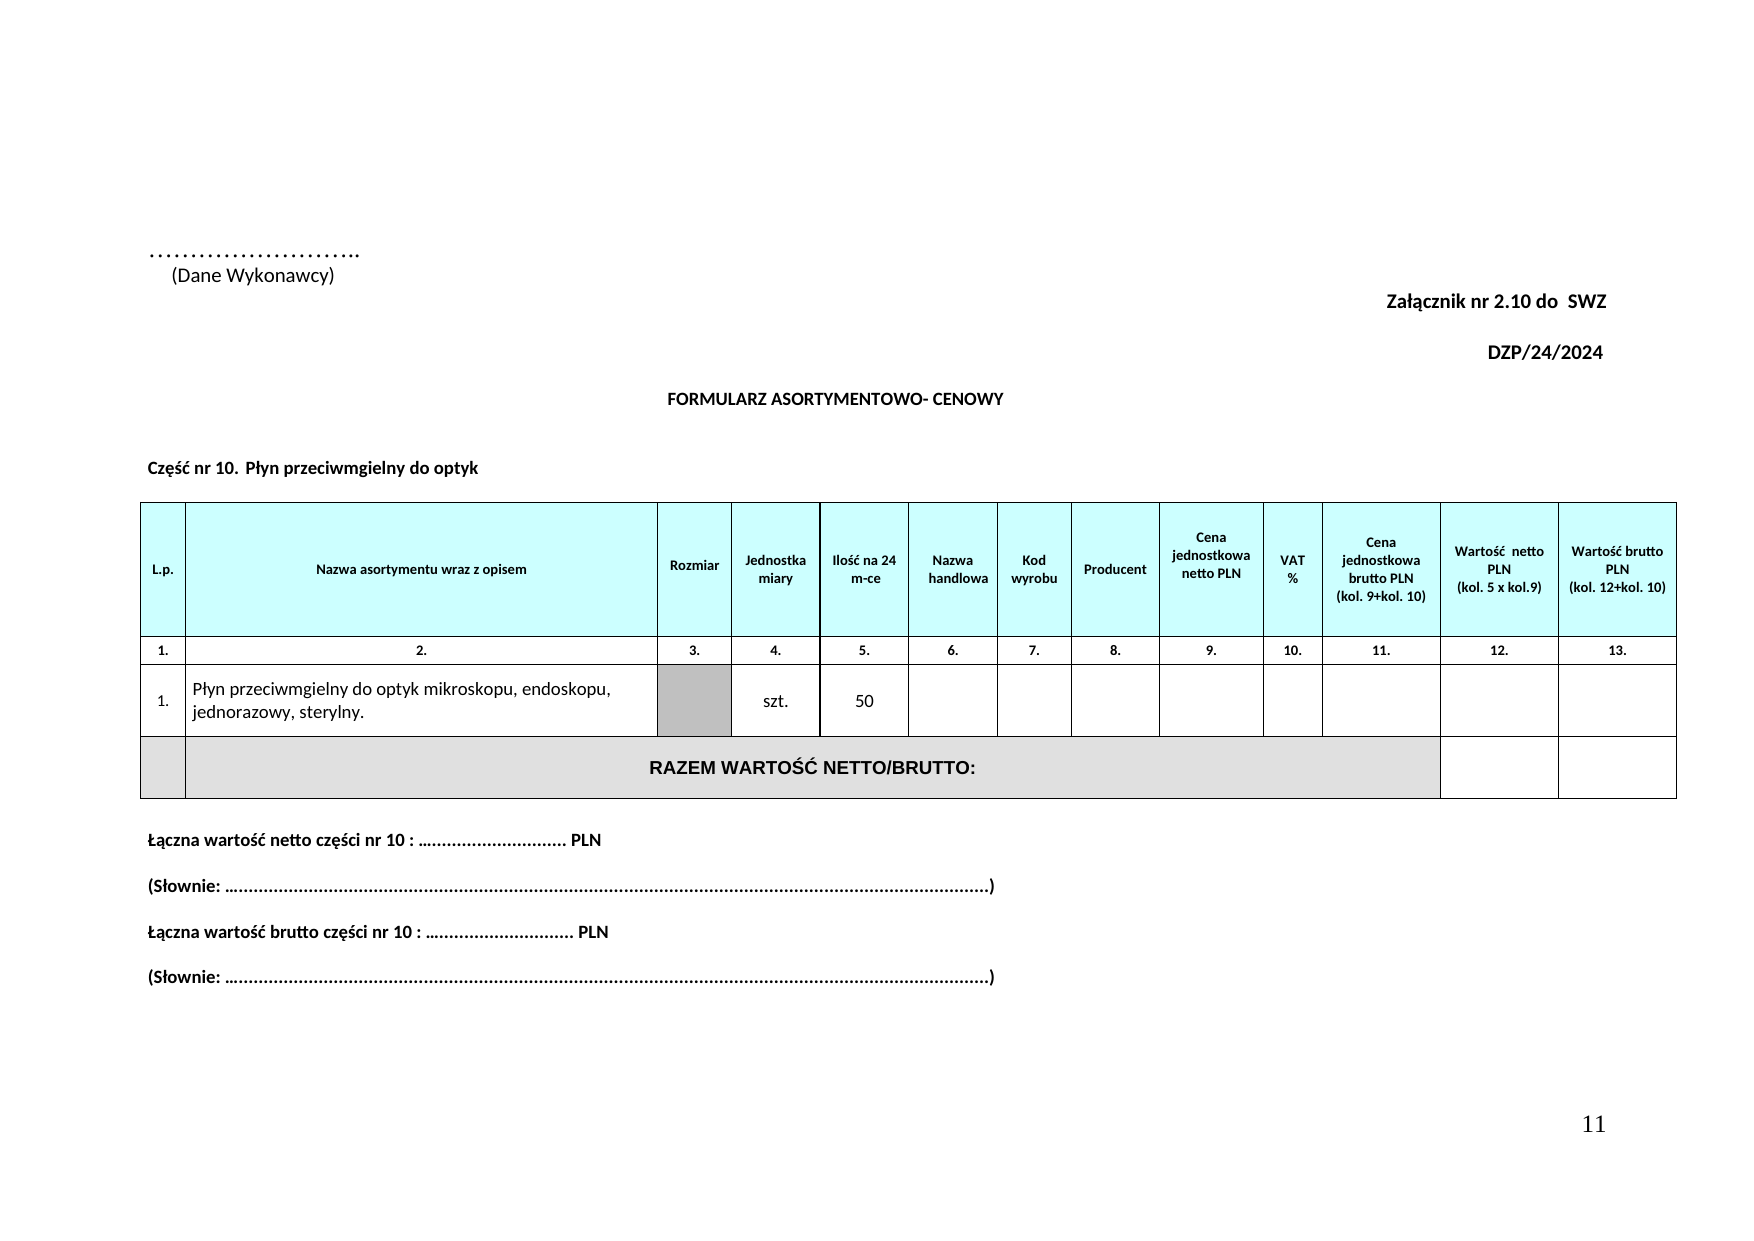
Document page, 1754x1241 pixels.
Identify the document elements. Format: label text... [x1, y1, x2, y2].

table_cell [1264, 665, 1322, 736]
table_cell [1441, 737, 1558, 798]
table_cell 5. [821, 637, 908, 664]
table_cell 7. [998, 637, 1071, 664]
text Łączna wartość netto części nr 10 : …........................... PLN [148, 828, 1606, 851]
text Część nr 10. Płyn przeciwmgielny do optyk [148, 456, 1606, 479]
table_header Cena jednostkowa brutto PLN (kol. 9+kol. 10) [1323, 503, 1440, 636]
text Załącznik nr 2.10 do SWZ DZP/24/2024 [148, 288, 1606, 364]
table_cell 12. [1441, 637, 1558, 664]
table_header VAT % [1264, 503, 1322, 636]
table_cell [658, 665, 731, 736]
table_cell [1160, 665, 1263, 736]
table_cell Płyn przeciwmgielny do optyk mikroskopu, endoskopu, jednorazowy, sterylny. [186, 665, 657, 736]
text Łączna wartość brutto części nr 10 : …........................... PLN [148, 920, 1606, 943]
table_header L.p. [141, 503, 185, 636]
table_header Jednostka miary [732, 503, 819, 636]
table_cell 9. [1160, 637, 1263, 664]
text (Słownie: …......................................................................................................................................................) [148, 874, 1606, 897]
table_cell 10. [1264, 637, 1322, 664]
table_cell 1. [141, 637, 185, 664]
table_header Wartość netto PLN (kol. 5 x kol.9) [1441, 503, 1558, 636]
table_cell [1559, 665, 1676, 736]
table_header Kod wyrobu [998, 503, 1071, 636]
table_cell [141, 737, 185, 798]
table_header Cena jednostkowa netto PLN [1160, 503, 1263, 636]
table_cell [1559, 737, 1676, 798]
text (Słownie: …......................................................................................................................................................) [148, 966, 1606, 988]
table_header Nazwa asortymentu wraz z opisem [186, 503, 657, 636]
table_header Producent [1072, 503, 1159, 636]
table_cell [1441, 665, 1558, 736]
table_cell [1072, 665, 1159, 736]
table_header Nazwa handlowa [909, 503, 997, 636]
table_cell 13. [1559, 637, 1676, 664]
text …………………….. (Dane Wykonawcy) [148, 234, 1606, 288]
table_cell 11. [1323, 637, 1440, 664]
table_cell 8. [1072, 637, 1159, 664]
table_cell 50 [821, 665, 908, 736]
table_cell 2. [186, 637, 657, 664]
table_cell 6. [909, 637, 997, 664]
table_cell szt. [732, 665, 819, 736]
table_cell 4. [732, 637, 819, 664]
table_cell [909, 665, 997, 736]
table_header Ilość na 24 m-ce [821, 503, 908, 636]
table_cell 3. [658, 637, 731, 664]
table_cell 1. [141, 665, 185, 736]
table_cell RAZEM WARTOŚĆ NETTO/BRUTTO: [186, 737, 1440, 798]
text FORMULARZ ASORTYMENTOWO- CENOWY [148, 387, 1606, 410]
table_cell [1323, 665, 1440, 736]
table_header Rozmiar [658, 503, 731, 636]
table_header Wartość brutto PLN (kol. 12+kol. 10) [1559, 503, 1676, 636]
table_cell [998, 665, 1071, 736]
